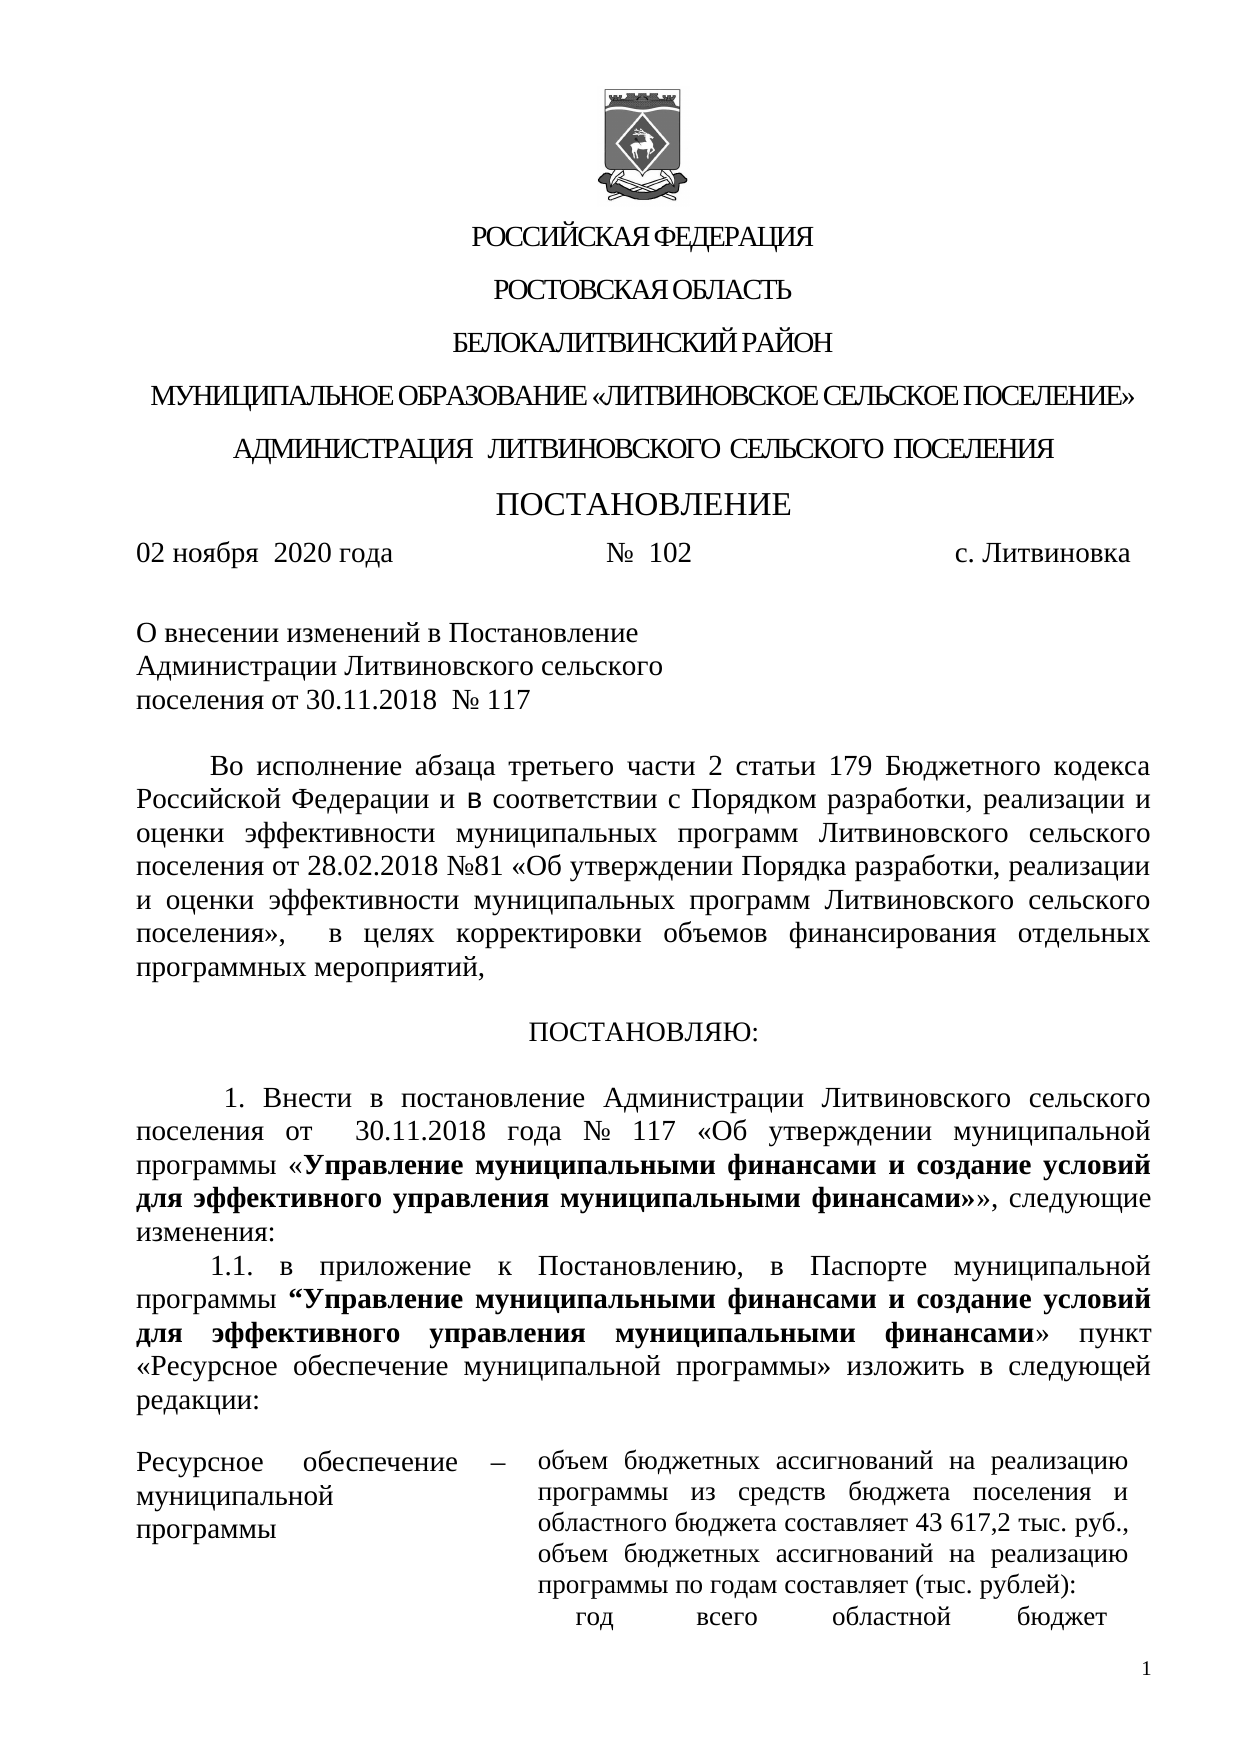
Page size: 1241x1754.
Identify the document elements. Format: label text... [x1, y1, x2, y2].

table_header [125, 1444, 469, 1631]
text БЕЛОКАЛИТВИНСКИЙ РАЙОН [136, 325, 1152, 366]
text О внесении изменений в Постановление Администрации Литвиновского сельского поселения от 30.11.2018 № 117 [136, 615, 712, 715]
text 1.1. в приложение к Постановлению, в Паспорте муниципальной программы “Управление муниципальными финансами и создание условий для эффективного управления муниципальными финансами» пункт «Ресурсное обеспечение муниципальной программы» изложить в следующей редакции: [136, 1248, 1152, 1415]
picture [597, 86, 690, 207]
text ПОСТАНОВЛЯЮ: [136, 1015, 1152, 1047]
table_header – [469, 1444, 526, 1631]
subtitle АДМИНИСТРАЦИЯ ЛИТВИНОВСКОГО СЕЛЬСКОГО ПОСЕЛЕНИЯ [136, 431, 1152, 472]
text 02 ноября 2020 года № 102 с. Литвиновка [136, 535, 1152, 569]
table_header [526, 1444, 1140, 1631]
subtitle ПОСТАНОВЛЕНИЕ [136, 484, 1152, 523]
text Во исполнение абзаца третьего части 2 статьи 179 Бюджетного кодекса Российской Федерации и в соответствии с Порядком разработки, реализации и оценки эффективности муниципальных программ Литвиновского сельского поселения от 28.02.2018 №81 «Об утверждении Порядка разработки, реализации и оценки эффективности муниципальных программ Литвиновского сельского поселения», в целях корректировки объемов финансирования отдельных программных мероприятий, [136, 748, 1152, 983]
text РОССИЙСКАЯ ФЕДЕРАЦИЯ [136, 219, 1152, 260]
text РОСТОВСКАЯ ОБЛАСТЬ [136, 272, 1152, 313]
text МУНИЦИПАЛЬНОЕ ОБРАЗОВАНИЕ «ЛИТВИНОВСКОЕ СЕЛЬСКОЕ ПОСЕЛЕНИЕ» [136, 378, 1152, 419]
text 1. Внести в постановление Администрации Литвиновского сельского поселения от 30.11.2018 года № 117 «Об утверждении муниципальной программы «Управление муниципальными финансами и создание условий для эффективного управления муниципальными финансами»», следующие изменения: [136, 1080, 1152, 1248]
